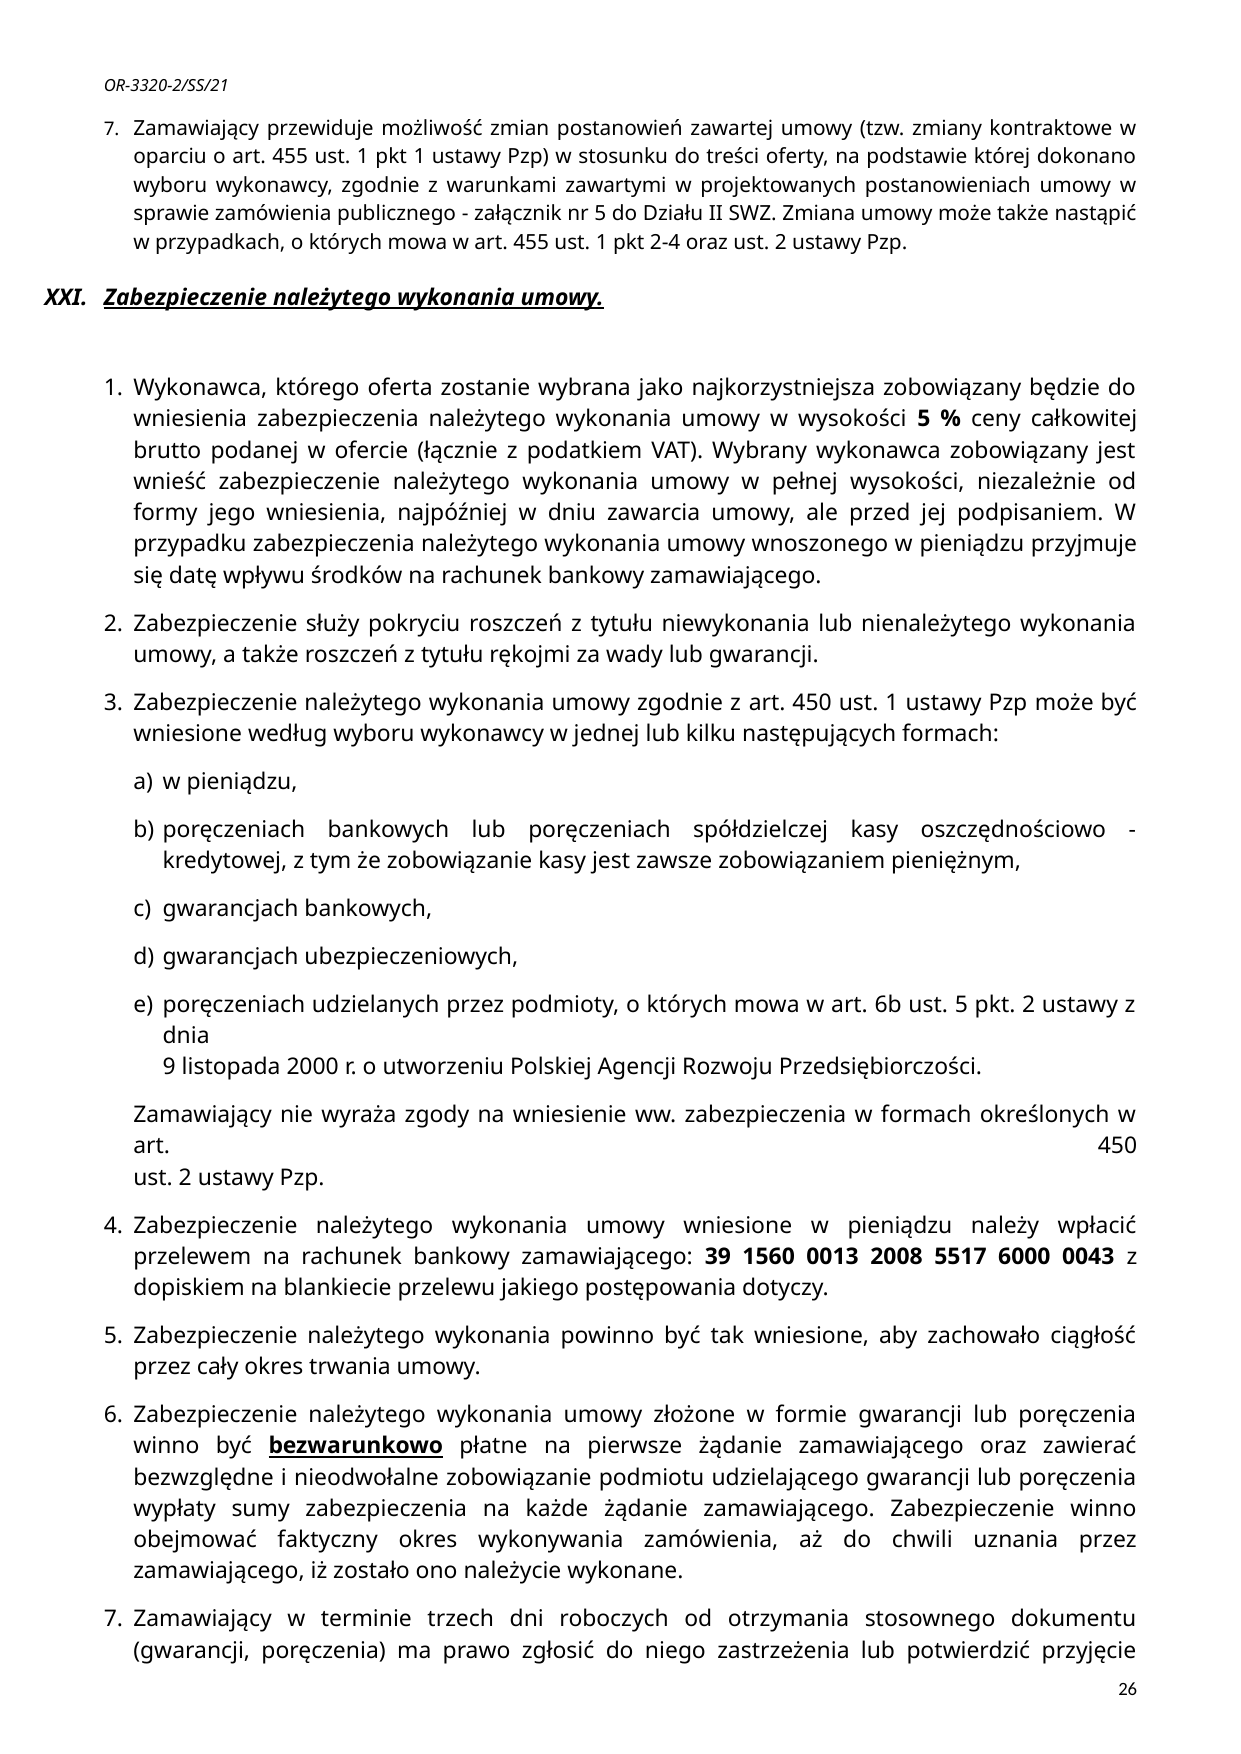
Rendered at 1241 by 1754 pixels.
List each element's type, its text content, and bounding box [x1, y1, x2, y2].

list Zabezpieczenie należytego wykonania umowy zgodnie z art. 450 ust. 1 ustawy Pzp może być wniesione według wyboru wykonawcy w jednej lub kilku następujących formach: [103, 686, 1137, 748]
list Zabezpieczenie należytego wykonania umowy złożone w formie gwarancji lub poręczenia winno być bezwarunkowo płatne na pierwsze żądanie zamawiającego oraz zawierać bezwzględne i nieodwołalne zobowiązanie podmiotu udzielającego gwarancji lub poręczenia wypłaty sumy zabezpieczenia na każde żądanie zamawiającego. Zabezpieczenie winno obejmować faktyczny okres wykonywania zamówienia, aż do chwili uznania przez zamawiającego, iż zostało ono należycie wykonane. [103, 1398, 1137, 1586]
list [103, 1602, 1137, 1665]
list Wykonawca, którego oferta zostanie wybrana jako najkorzystniejsza zobowiązany będzie do wniesienia zabezpieczenia należytego wykonania umowy w wysokości 5 % ceny całkowitej brutto podanej w ofercie (łącznie z podatkiem VAT). Wybrany wykonawca zobowiązany jest wnieść zabezpieczenie należytego wykonania umowy w pełnej wysokości, niezależnie od formy jego wniesienia, najpóźniej w dniu zawarcia umowy, ale przed jej podpisaniem. W przypadku zabezpieczenia należytego wykonania umowy wnoszonego w pieniądzu przyjmuje się datę wpływu środków na rachunek bankowy zamawiającego. [103, 371, 1137, 590]
list Zabezpieczenie służy pokryciu roszczeń z tytułu niewykonania lub nienależytego wykonania umowy, a także roszczeń z tytułu rękojmi za wady lub gwarancji. [103, 606, 1137, 669]
list gwarancjach bankowych, [133, 892, 1137, 923]
list Zabezpieczenie należytego wykonania powinno być tak wniesione, aby zachowało ciągłość przez cały okres trwania umowy. [103, 1319, 1137, 1381]
list Zamawiający przewiduje możliwość zmian postanowień zawartej umowy (tzw. zmiany kontraktowe w oparciu o art. 455 ust. 1 pkt 1 ustawy Pzp) w stosunku do treści oferty, na podstawie której dokonano wyboru wykonawcy, zgodnie z warunkami zawartymi w projektowanych postanowieniach umowy w sprawie zamówienia publicznego - załącznik nr 5 do Działu II SWZ. Zmiana umowy może także nastąpić w przypadkach, o których mowa w art. 455 ust. 1 pkt 2-4 oraz ust. 2 ustawy Pzp. [103, 113, 1137, 255]
list poręczeniach bankowych lub poręczeniach spółdzielczej kasy oszczędnościowo - kredytowej, z tym że zobowiązanie kasy jest zawsze zobowiązaniem pieniężnym, [133, 813, 1137, 875]
list Zabezpieczenie należytego wykonania umowy wniesione w pieniądzu należy wpłacić przelewem na rachunek bankowy zamawiającego: 39 1560 0013 2008 5517 6000 0043 z dopiskiem na blankiecie przelewu jakiego postępowania dotyczy. [103, 1208, 1137, 1302]
text Zamawiający nie wyraża zgody na wniesienie ww. zabezpieczenia w formach określonych w art. 450 ust. 2 ustawy Pzp. [133, 1098, 1137, 1192]
list poręczeniach udzielanych przez podmioty, o których mowa w art. 6b ust. 5 pkt. 2 ustawy z dnia 9 listopada 2000 r. o utworzeniu Polskiej Agencji Rozwoju Przedsiębiorczości. [133, 988, 1137, 1081]
subtitle Zabezpieczenie należytego wykonania umowy. [44, 281, 1137, 312]
list gwarancjach ubezpieczeniowych, [133, 940, 1137, 971]
list w pieniądzu, [133, 765, 1137, 796]
